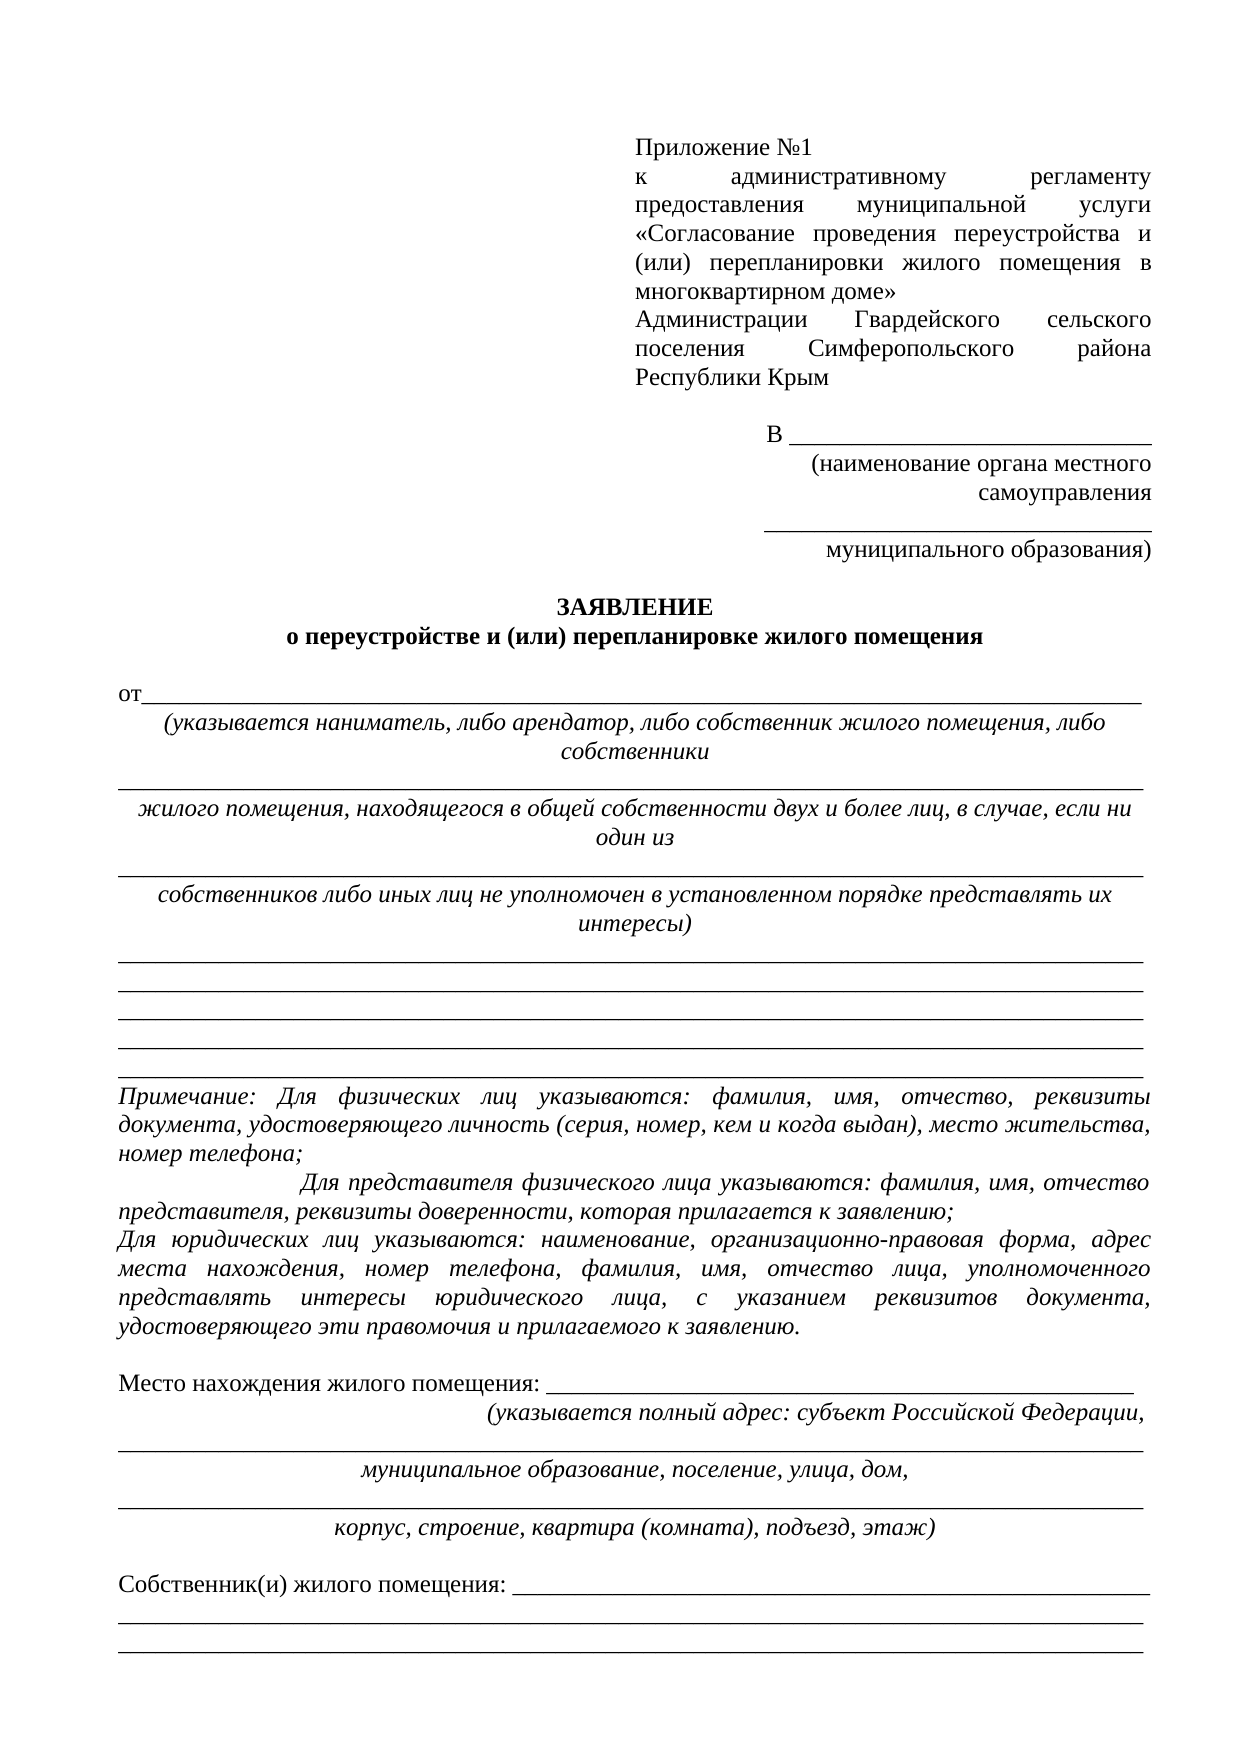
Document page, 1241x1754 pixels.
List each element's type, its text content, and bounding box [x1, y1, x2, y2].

text __________________________________________________________________________________ [118, 1483, 1152, 1512]
text __________________________________________________________________________________ [118, 966, 1152, 994]
text Собственник(и) жилого помещения: ___________________________________________________ [118, 1569, 1152, 1598]
text о переустройстве и (или) перепланировке жилого помещения [118, 621, 1152, 649]
text собственников либо иных лиц не уполномочен в установленном порядке представлять их интересы) [118, 879, 1152, 937]
text __________________________________________________________________________________ [118, 1052, 1152, 1081]
text Примечание: Для физических лиц указываются: фамилия, имя, отчество, реквизиты документа, удостоверяющего личность (серия, номер, кем и когда выдан), место жительства, номер телефона; [118, 1081, 1152, 1167]
text муниципальное образование, поселение, улица, дом, [118, 1454, 1152, 1483]
text _______________________________ [118, 506, 1152, 534]
text (наименование органа местного [118, 448, 1152, 477]
text (указывается полный адрес: субъект Российской Федерации, [413, 1397, 1152, 1426]
text Приложение №1 [635, 132, 1152, 161]
text Для юридических лиц указываются: наименование, организационно-правовая форма, адрес места нахождения, номер телефона, фамилия, имя, отчество лица, уполномоченного представлять интересы юридического лица, с указанием реквизитов документа, удостоверяющего эти правомочия и прилагаемого к заявлению. [118, 1224, 1152, 1339]
text Для представителя физического лица указываются: фамилия, имя, отчество представителя, реквизиты доверенности, которая прилагается к заявлению; [118, 1167, 1152, 1224]
text от________________________________________________________________________________ [118, 678, 1152, 707]
text __________________________________________________________________________________ [118, 851, 1152, 879]
text __________________________________________________________________________________ [118, 937, 1152, 966]
text муниципального образования) [118, 534, 1152, 563]
text __________________________________________________________________________________ [118, 1426, 1152, 1454]
text корпус, строение, квартира (комната), подъезд, этаж) [118, 1512, 1152, 1541]
text __________________________________________________________________________________ [118, 764, 1152, 793]
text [118, 1598, 1152, 1656]
text (указывается наниматель, либо арендатор, либо собственник жилого помещения, либо собственники [118, 707, 1152, 764]
text __________________________________________________________________________________ [118, 1023, 1152, 1052]
text самоуправления [118, 477, 1152, 506]
text к административному регламенту предоставления муниципальной услуги «Согласование проведения переустройства и (или) перепланировки жилого помещения в многоквартирном доме» [635, 161, 1152, 304]
text Место нахождения жилого помещения: _______________________________________________ [118, 1368, 1152, 1397]
text Администрации Гвардейского сельского поселения Симферопольского района Республики Крым [635, 304, 1152, 391]
text жилого помещения, находящегося в общей собственности двух и более лиц, в случае, если ни один из [118, 793, 1152, 851]
text В _____________________________ [118, 419, 1152, 448]
text __________________________________________________________________________________ [118, 994, 1152, 1023]
text ЗАЯВЛЕНИЕ [118, 592, 1152, 621]
